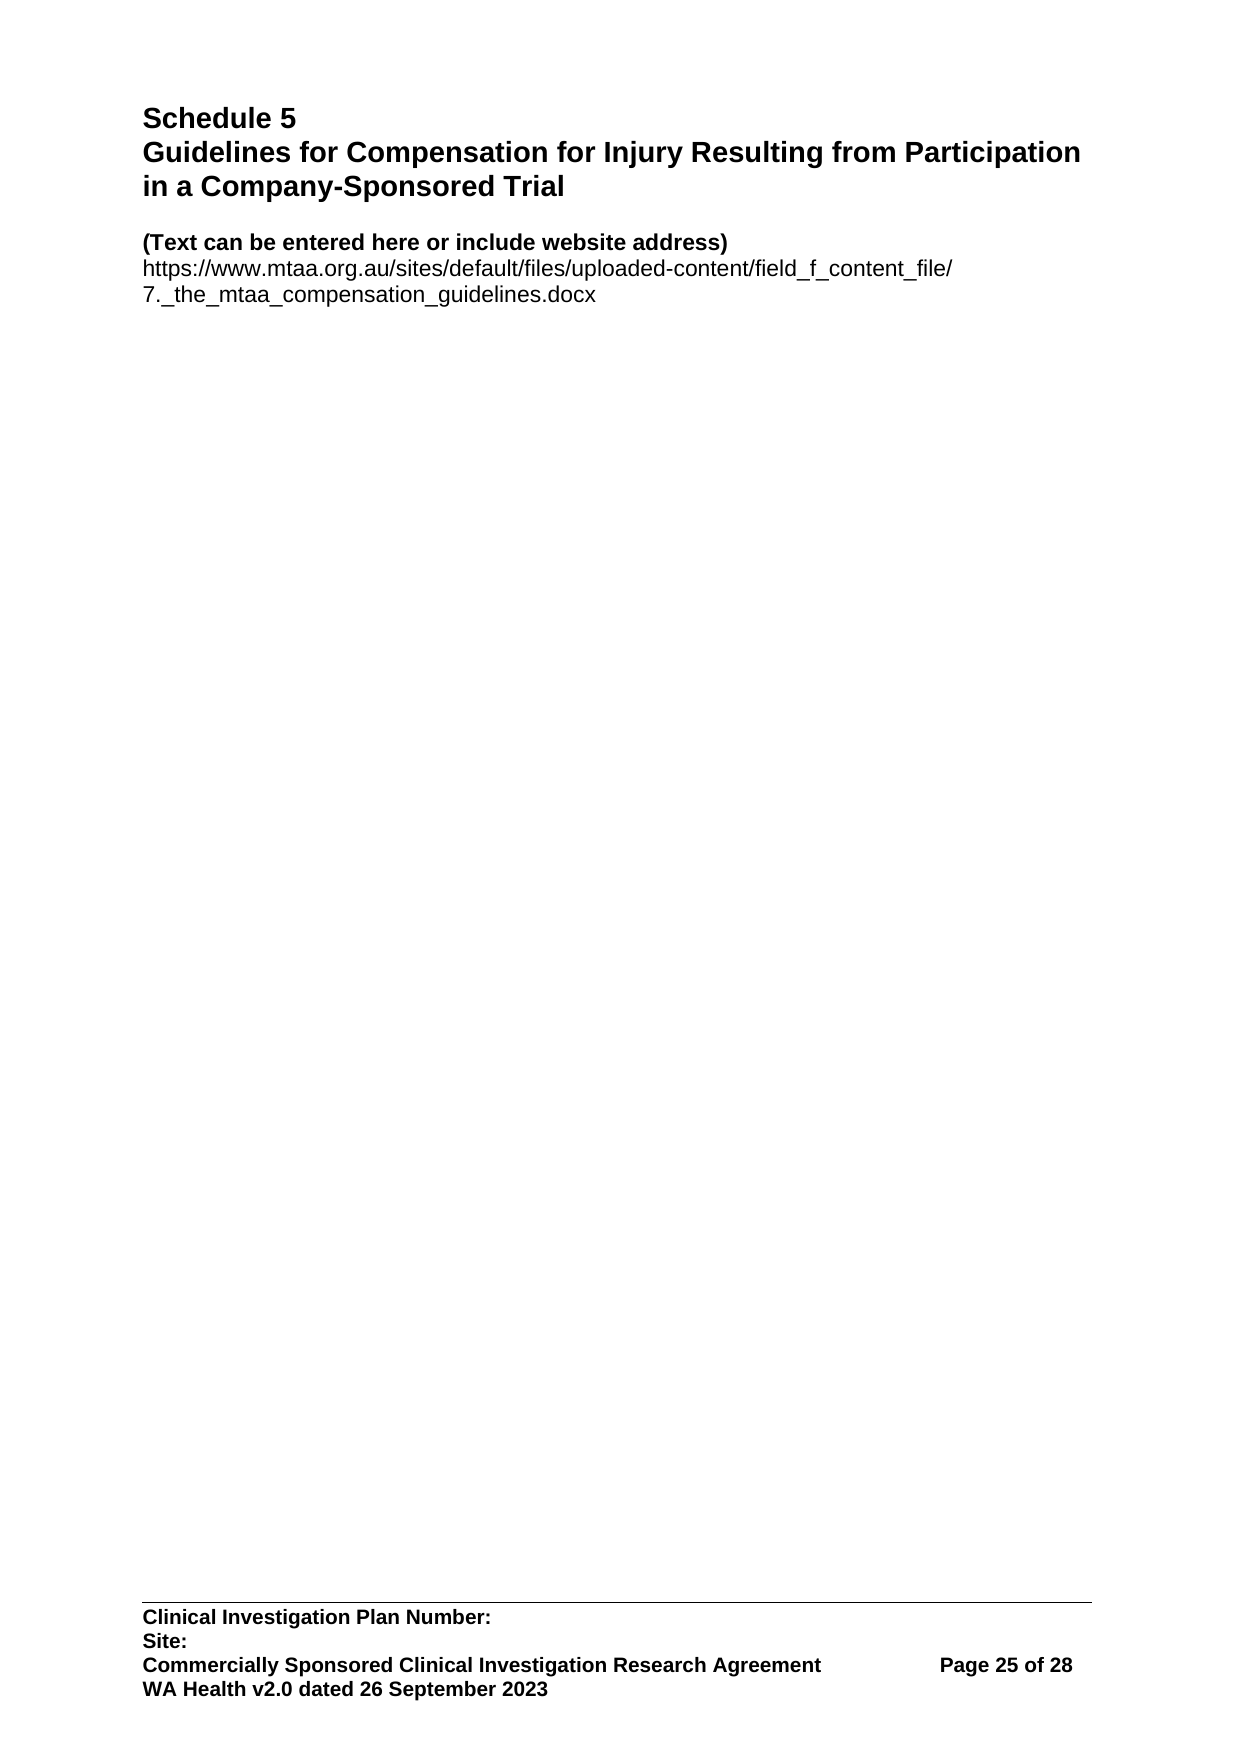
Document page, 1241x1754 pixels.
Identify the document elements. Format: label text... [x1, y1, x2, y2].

text https://www.mtaa.org.au/sites/default/files/uploaded-content/field_f_content_file/7._the_mtaa_compensation_guidelines.docx [142, 255, 1092, 308]
text Schedule 5 Guidelines for Compensation for Injury Resulting from Participation in a Company-Sponsored Trial [142, 102, 1092, 202]
text (Text can be entered here or include website address) [142, 228, 1092, 255]
